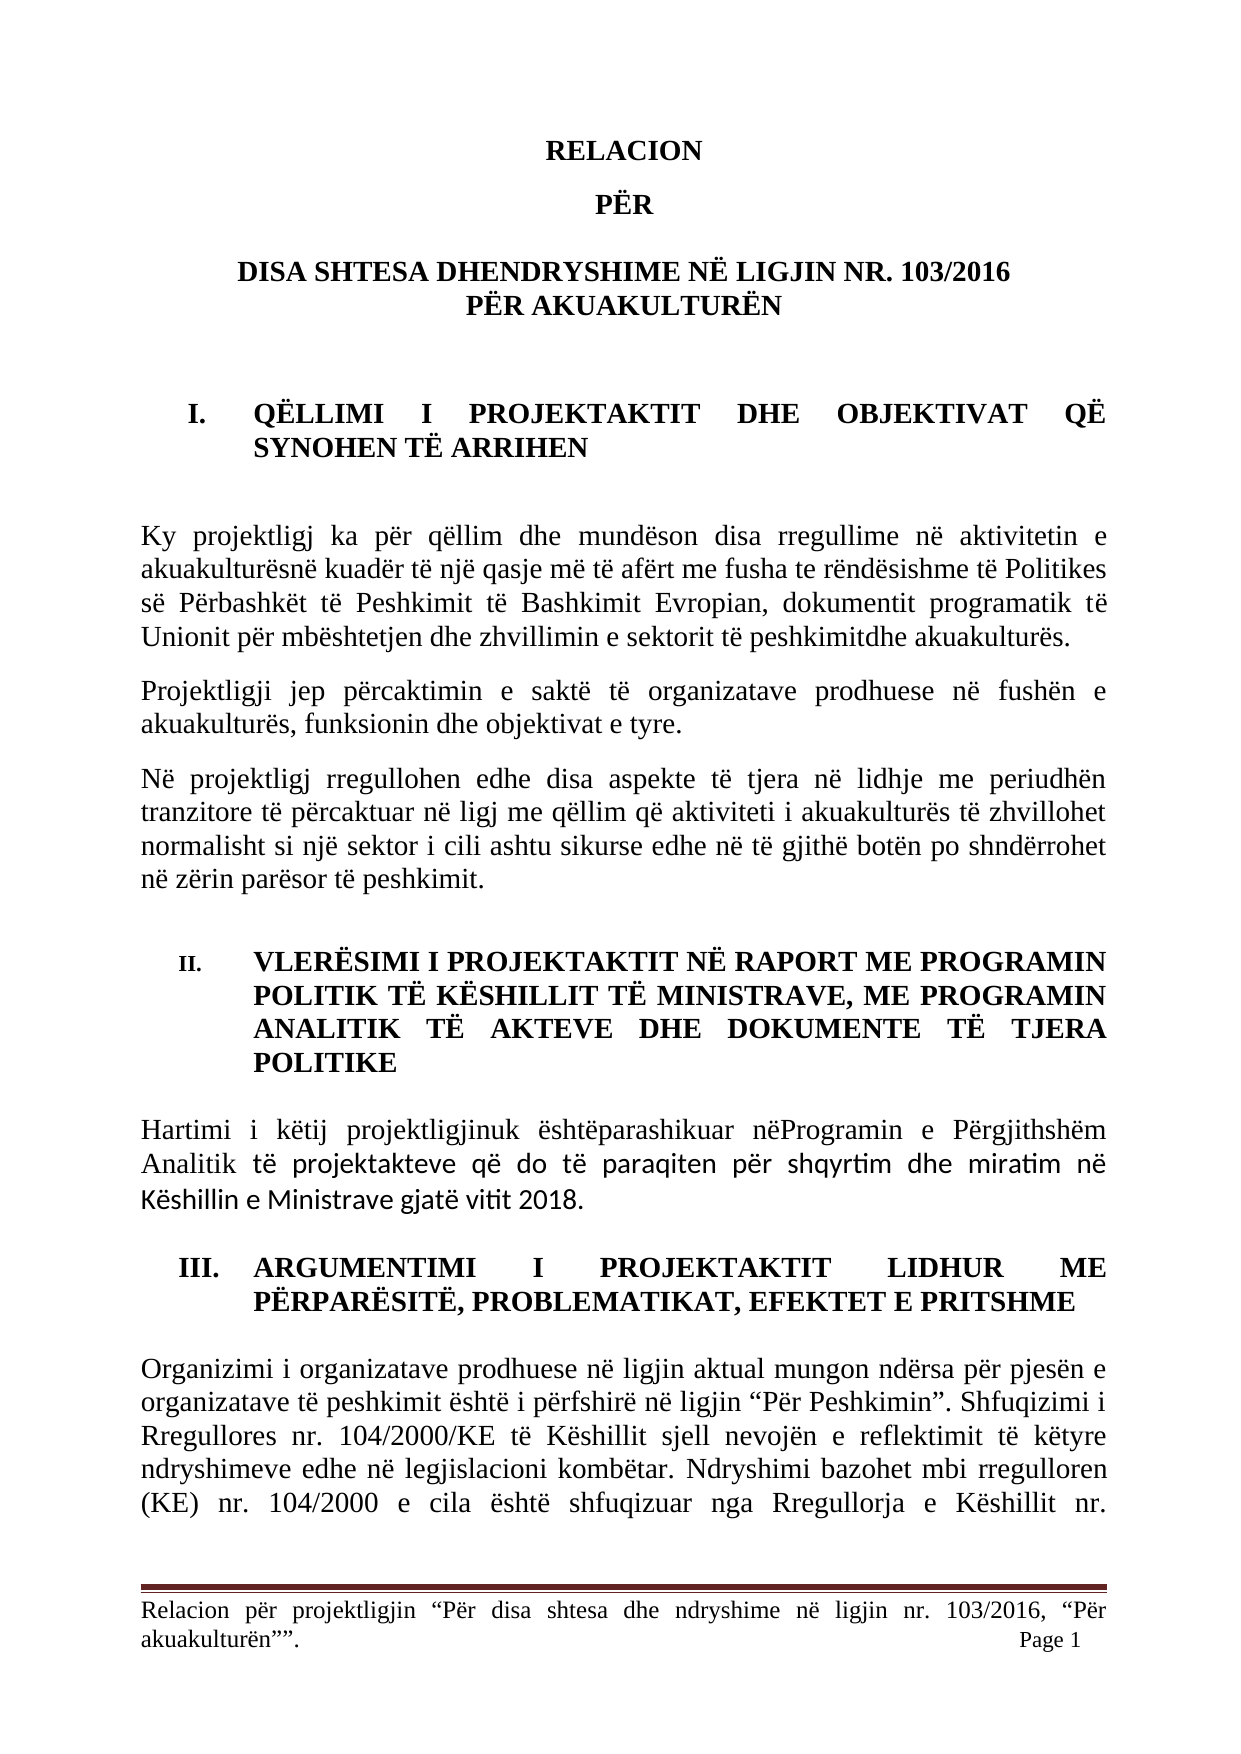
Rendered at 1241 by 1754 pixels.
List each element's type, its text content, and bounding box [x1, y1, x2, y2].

text DISA SHTESA DHENDRYSHIME NË LIGJIN NR. 103/2016 [141, 254, 1107, 288]
text PËR AKUAKULTURËN [141, 288, 1107, 321]
list VLERËSIMI I PROJEKTAKTIT NË RAPORT ME PROGRAMIN POLITIK TË KËSHILLIT TË MINISTRAVE, ME PROGRAMIN ANALITIK TË AKTEVE DHE DOKUMENTE TË TJERA POLITIKE [178, 944, 1107, 1078]
text Projektligji jep përcaktimin e saktë të organizatave prodhuese në fushën e akuakulturës, funksionin dhe objektivat e tyre. [141, 673, 1107, 740]
text PËR [141, 187, 1107, 221]
list ARGUMENTIMI I PROJEKTAKTIT LIDHUR ME PËRPARËSITË, PROBLEMATIKAT, EFEKTET E PRITSHME [178, 1250, 1107, 1317]
list Hartimi i këtij projektligjinuk ështëparashikuar nëProgramin e Përgjithshëm Analitik të projektakteve që do të paraqiten për shqyrtim dhe miratim në Këshillin e Ministrave gjatë vitit 2018. [141, 1112, 1107, 1217]
text RELACION [141, 133, 1107, 166]
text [141, 1351, 1107, 1518]
text Në projektligj rregullohen edhe disa aspekte të tjera në lidhje me periudhën tranzitore të përcaktuar në ligj me qëllim që aktiviteti i akuakulturës të zhvillohet normalisht si një sektor i cili ashtu sikurse edhe në të gjithë botën po shndërrohet në zërin parësor të peshkimit. [141, 761, 1107, 895]
text Ky projektligj ka për qëllim dhe mundëson disa rregullime në aktivitetin e akuakulturësnë kuadër të një qasje më të afërt me fusha te rëndësishme të Politikes së Përbashkët të Peshkimit të Bashkimit Evropian, dokumentit programatik të Unionit për mbështetjen dhe zhvillimin e sektorit të peshkimitdhe akuakulturës. [141, 518, 1107, 652]
list QËLLIMI I PROJEKTAKTIT DHE OBJEKTIVAT QË SYNOHEN TË ARRIHEN [187, 397, 1107, 464]
